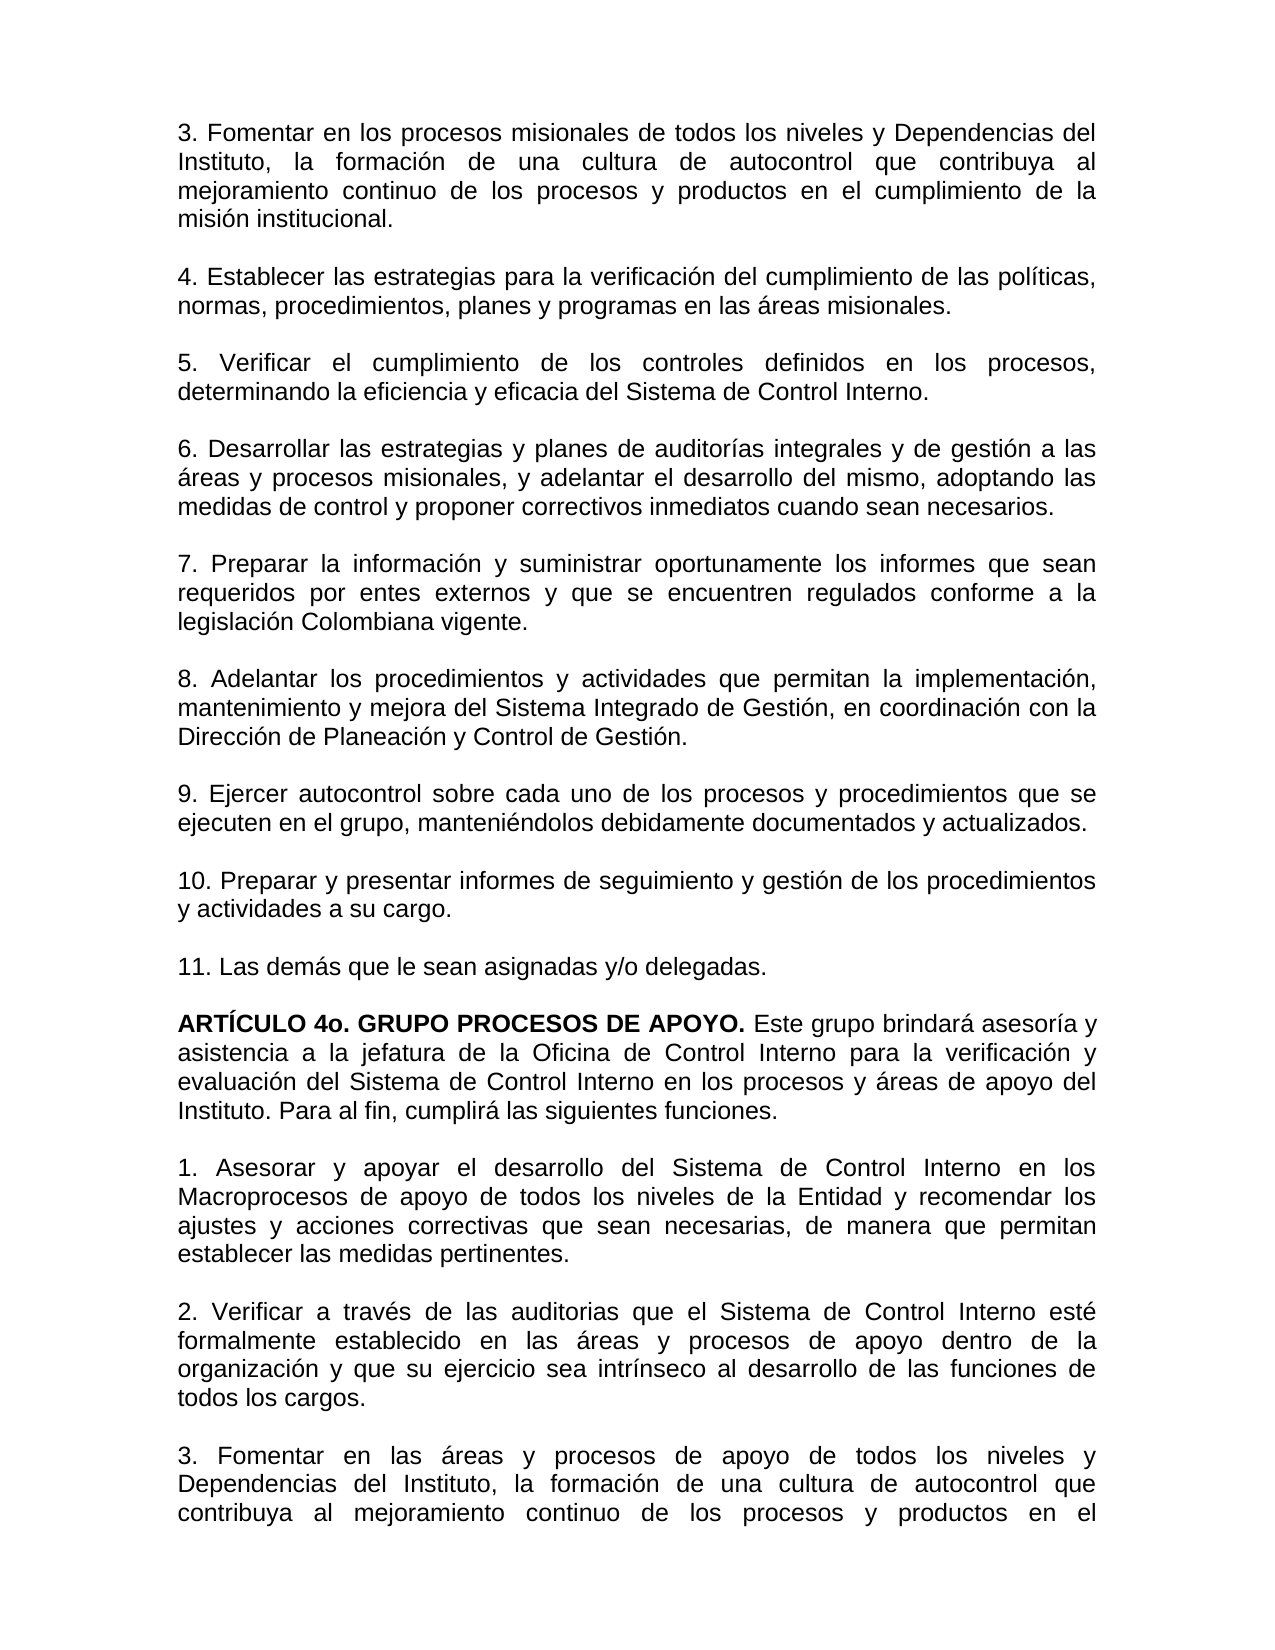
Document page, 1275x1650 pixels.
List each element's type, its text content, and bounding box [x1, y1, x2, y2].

text &$ARTÍCULO 4o. GRUPO PROCESOS DE APOYO. Este grupo brindará asesoría y asistencia a la jefatura de la Oficina de Control Interno para la verificación y evaluación del Sistema de Control Interno en los procesos y áreas de apoyo del Instituto. Para al fin, cumplirá las siguientes funciones. [177, 1009, 1098, 1124]
text 8. Adelantar los procedimientos y actividades que permitan la implementación, mantenimiento y mejora del Sistema Integrado de Gestión, en coordinación con la Dirección de Planeación y Control de Gestión. [177, 664, 1098, 751]
text 4. Establecer las estrategias para la verificación del cumplimiento de las políticas, normas, procedimientos, planes y programas en las áreas misionales. [177, 262, 1098, 319]
text 1. Asesorar y apoyar el desarrollo del Sistema de Control Interno en los Macroprocesos de apoyo de todos los niveles de la Entidad y recomendar los ajustes y acciones correctivas que sean necesarias, de manera que permitan establecer las medidas pertinentes. [177, 1153, 1098, 1268]
text 2. Verificar a través de las auditorias que el Sistema de Control Interno esté formalmente establecido en las áreas y procesos de apoyo dentro de la organización y que su ejercicio sea intrínseco al desarrollo de las funciones de todos los cargos. [177, 1297, 1098, 1412]
text 5. Verificar el cumplimiento de los controles definidos en los procesos, determinando la eficiencia y eficacia del Sistema de Control Interno. [177, 348, 1098, 406]
text 9. Ejercer autocontrol sobre cada uno de los procesos y procedimientos que se ejecuten en el grupo, manteniéndolos debidamente documentados y actualizados. [177, 779, 1098, 837]
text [177, 1441, 1098, 1527]
text 11. Las demás que le sean asignadas y/o delegadas. [177, 952, 1098, 981]
text 7. Preparar la información y suministrar oportunamente los informes que sean requeridos por entes externos y que se encuentren regulados conforme a la legislación Colombiana vigente. [177, 549, 1098, 636]
text 3. Fomentar en los procesos misionales de todos los niveles y Dependencias del Instituto, la formación de una cultura de autocontrol que contribuya al mejoramiento continuo de los procesos y productos en el cumplimiento de la misión institucional. [177, 118, 1098, 233]
text 6. Desarrollar las estrategias y planes de auditorías integrales y de gestión a las áreas y procesos misionales, y adelantar el desarrollo del mismo, adoptando las medidas de control y proponer correctivos inmediatos cuando sean necesarios. [177, 434, 1098, 521]
text 10. Preparar y presentar informes de seguimiento y gestión de los procedimientos y actividades a su cargo. [177, 866, 1098, 923]
